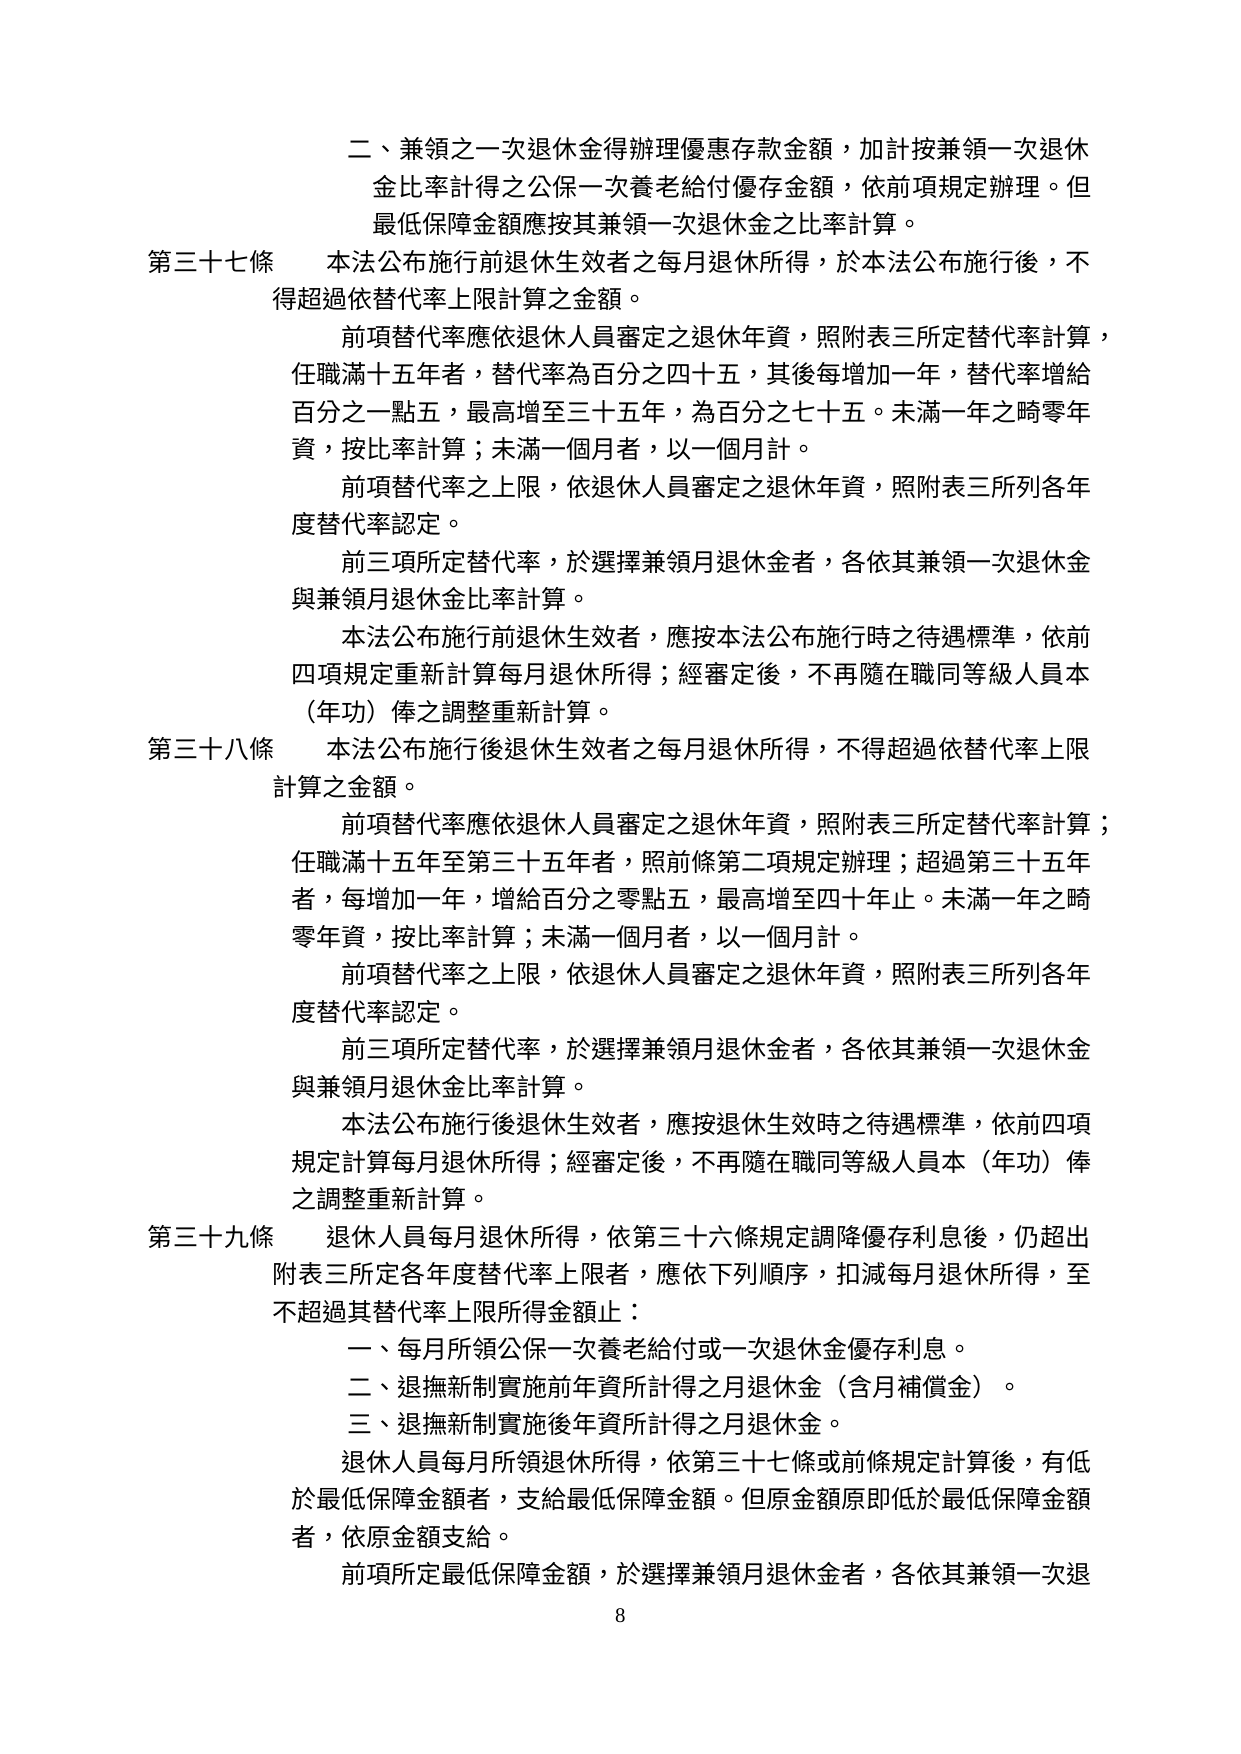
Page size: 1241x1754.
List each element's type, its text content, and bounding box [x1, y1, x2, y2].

text 二、兼領之一次退休金得辦理優惠存款金額，加計按兼領一次退休金比率計得之公保一次養老給付優存金額，依前項規定辦理。但最低保障金額應按其兼領一次退休金之比率計算。 [348, 129, 1092, 242]
text 三、退撫新制實施後年資所計得之月退休金。 [348, 1404, 1092, 1442]
text 本法公布施行前退休生效者，應按本法公布施行時之待遇標準，依前四項規定重新計算每月退休所得；經審定後，不再隨在職同等級人員本（年功）俸之調整重新計算。 [291, 617, 1092, 729]
text 前項替代率之上限，依退休人員審定之退休年資，照附表三所列各年度替代率認定。 [291, 467, 1092, 542]
text 第三十九條 退休人員每月退休所得，依第三十六條規定調降優存利息後，仍超出附表三所定各年度替代率上限者，應依下列順序，扣減每月退休所得，至不超過其替代率上限所得金額止： [148, 1217, 1092, 1329]
text 前項替代率應依退休人員審定之退休年資，照附表三所定替代率計算，任職滿十五年者，替代率為百分之四十五，其後每增加一年，替代率增給百分之一點五，最高增至三十五年，為百分之七十五。未滿一年之畸零年資，按比率計算；未滿一個月者，以一個月計。 [291, 317, 1092, 467]
text 前三項所定替代率，於選擇兼領月退休金者，各依其兼領一次退休金與兼領月退休金比率計算。 [291, 1029, 1092, 1104]
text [291, 1554, 1092, 1592]
text 一、每月所領公保一次養老給付或一次退休金優存利息。 [348, 1329, 1092, 1367]
text 本法公布施行後退休生效者，應按退休生效時之待遇標準，依前四項規定計算每月退休所得；經審定後，不再隨在職同等級人員本（年功）俸之調整重新計算。 [291, 1104, 1092, 1217]
text 二、退撫新制實施前年資所計得之月退休金（含月補償金）。 [348, 1367, 1092, 1404]
text 前項替代率之上限，依退休人員審定之退休年資，照附表三所列各年度替代率認定。 [291, 954, 1092, 1029]
text 第三十八條 本法公布施行後退休生效者之每月退休所得，不得超過依替代率上限計算之金額。 [148, 729, 1092, 804]
text 前三項所定替代率，於選擇兼領月退休金者，各依其兼領一次退休金與兼領月退休金比率計算。 [291, 542, 1092, 617]
text 前項替代率應依退休人員審定之退休年資，照附表三所定替代率計算；任職滿十五年至第三十五年者，照前條第二項規定辦理；超過第三十五年者，每增加一年，增給百分之零點五，最高增至四十年止。未滿一年之畸零年資，按比率計算；未滿一個月者，以一個月計。 [291, 804, 1092, 954]
text 第三十七條 本法公布施行前退休生效者之每月退休所得，於本法公布施行後，不得超過依替代率上限計算之金額。 [148, 242, 1092, 317]
text 退休人員每月所領退休所得，依第三十七條或前條規定計算後，有低於最低保障金額者，支給最低保障金額。但原金額原即低於最低保障金額者，依原金額支給。 [291, 1442, 1092, 1554]
